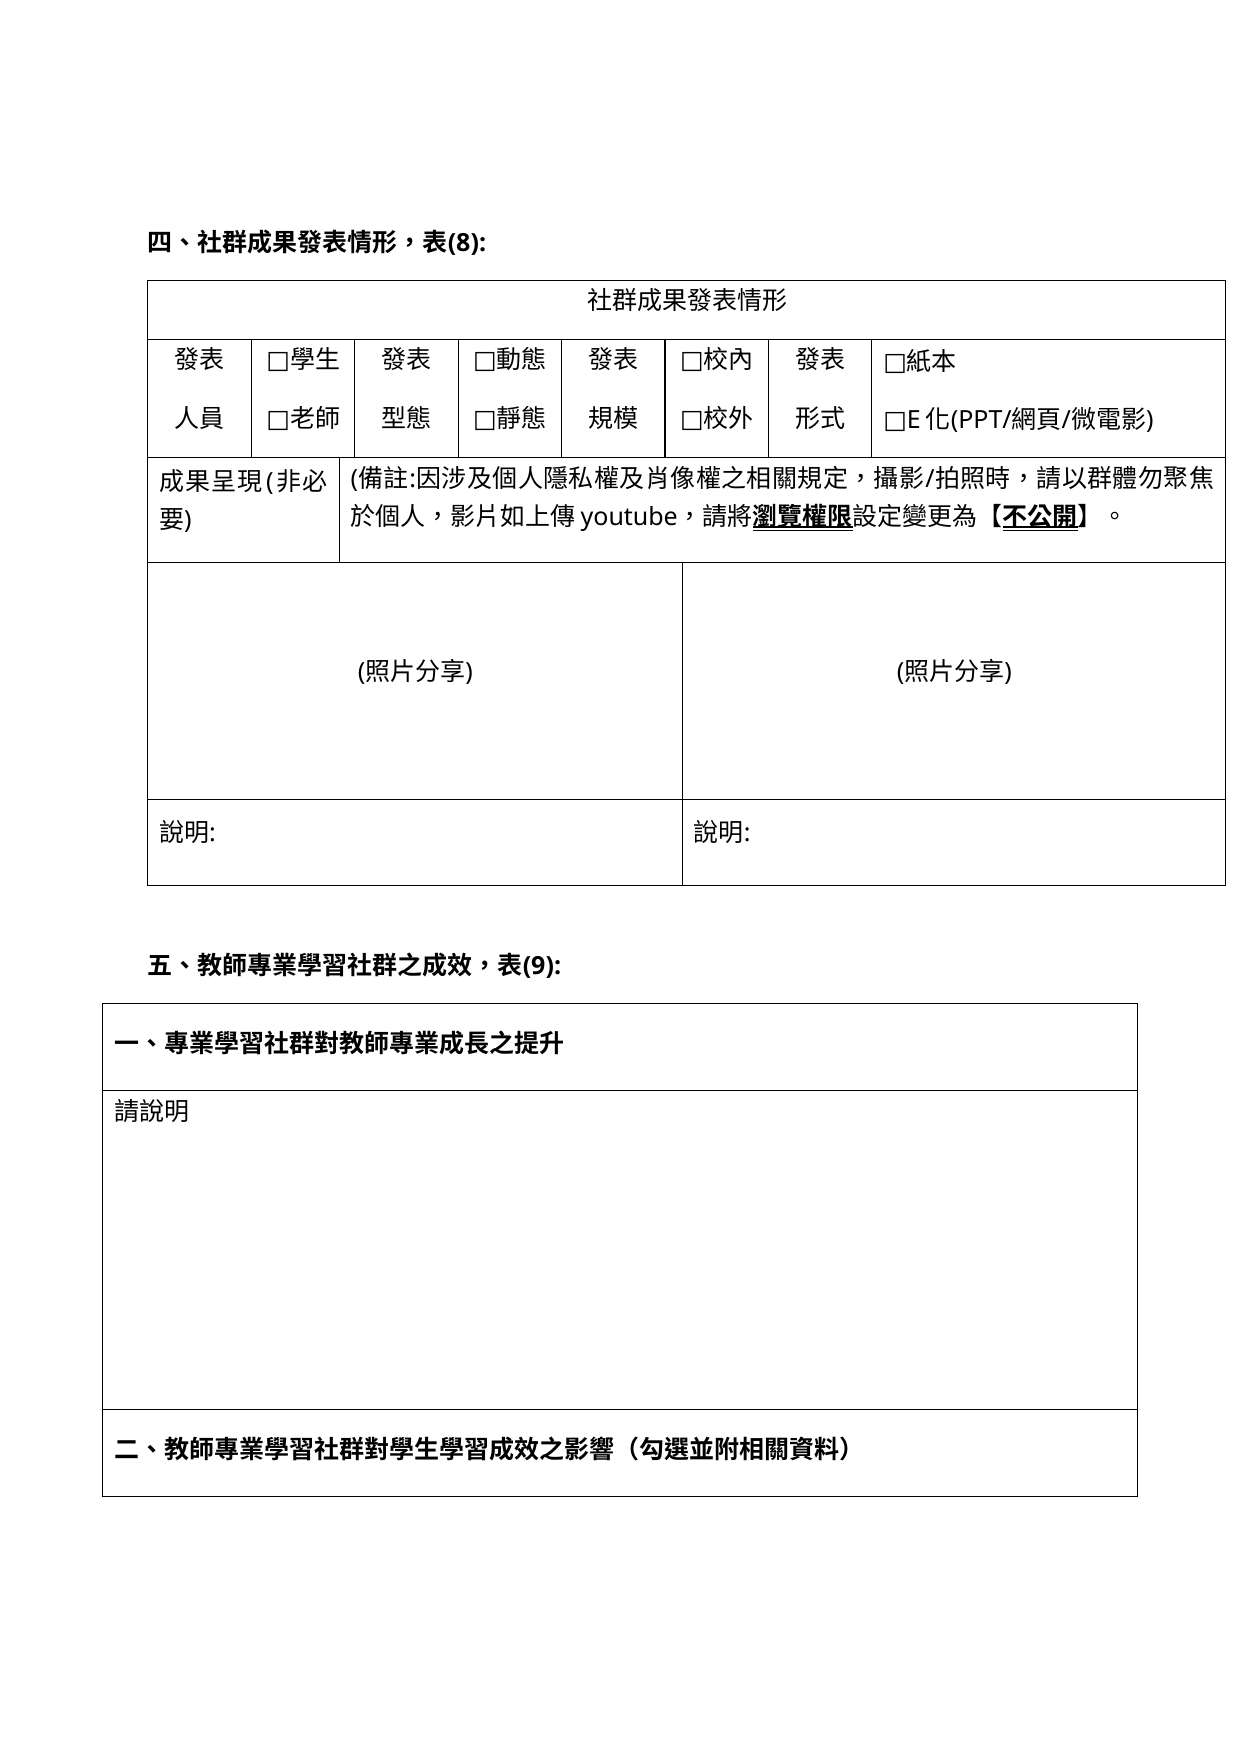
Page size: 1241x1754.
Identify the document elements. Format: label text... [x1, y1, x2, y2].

table_cell 說明: [683, 800, 1225, 885]
text 四、社群成果發表情形，表(8): [148, 222, 1092, 259]
table_cell 說明: [148, 800, 682, 885]
table_cell (備註:因涉及個人隱私權及肖像權之相關規定，攝影/拍照時，請以群體勿聚焦於個人，影片如上傳youtube，請將瀏覽權限設定變更為【不公開】。 [340, 458, 1225, 562]
table_cell 請說明 [103, 1091, 1137, 1409]
table_cell 成果呈現(非必要) [148, 458, 339, 562]
table_cell □紙本 □E化(PPT/網頁/微電影) [872, 340, 1225, 457]
table_cell 發表 規模 [562, 340, 664, 457]
table_cell 發表 型態 [355, 340, 458, 457]
table_cell □動態 □靜態 [459, 340, 561, 457]
table_cell (照片分享) [148, 563, 682, 798]
table_cell 二、教師專業學習社群對學生學習成效之影響（勾選並附相關資料） [103, 1410, 1137, 1496]
text 五、教師專業學習社群之成效，表(9): [148, 945, 1092, 982]
table_cell □校內 □校外 [666, 340, 768, 457]
table_cell 發表 人員 [148, 340, 251, 457]
table_header 一、專業學習社群對教師專業成長之提升 [103, 1004, 1137, 1089]
table_cell (照片分享) [683, 563, 1225, 798]
table_header 社群成果發表情形 [148, 281, 1225, 339]
table_cell 發表 形式 [769, 340, 871, 457]
table_cell □學生 □老師 [252, 340, 354, 457]
